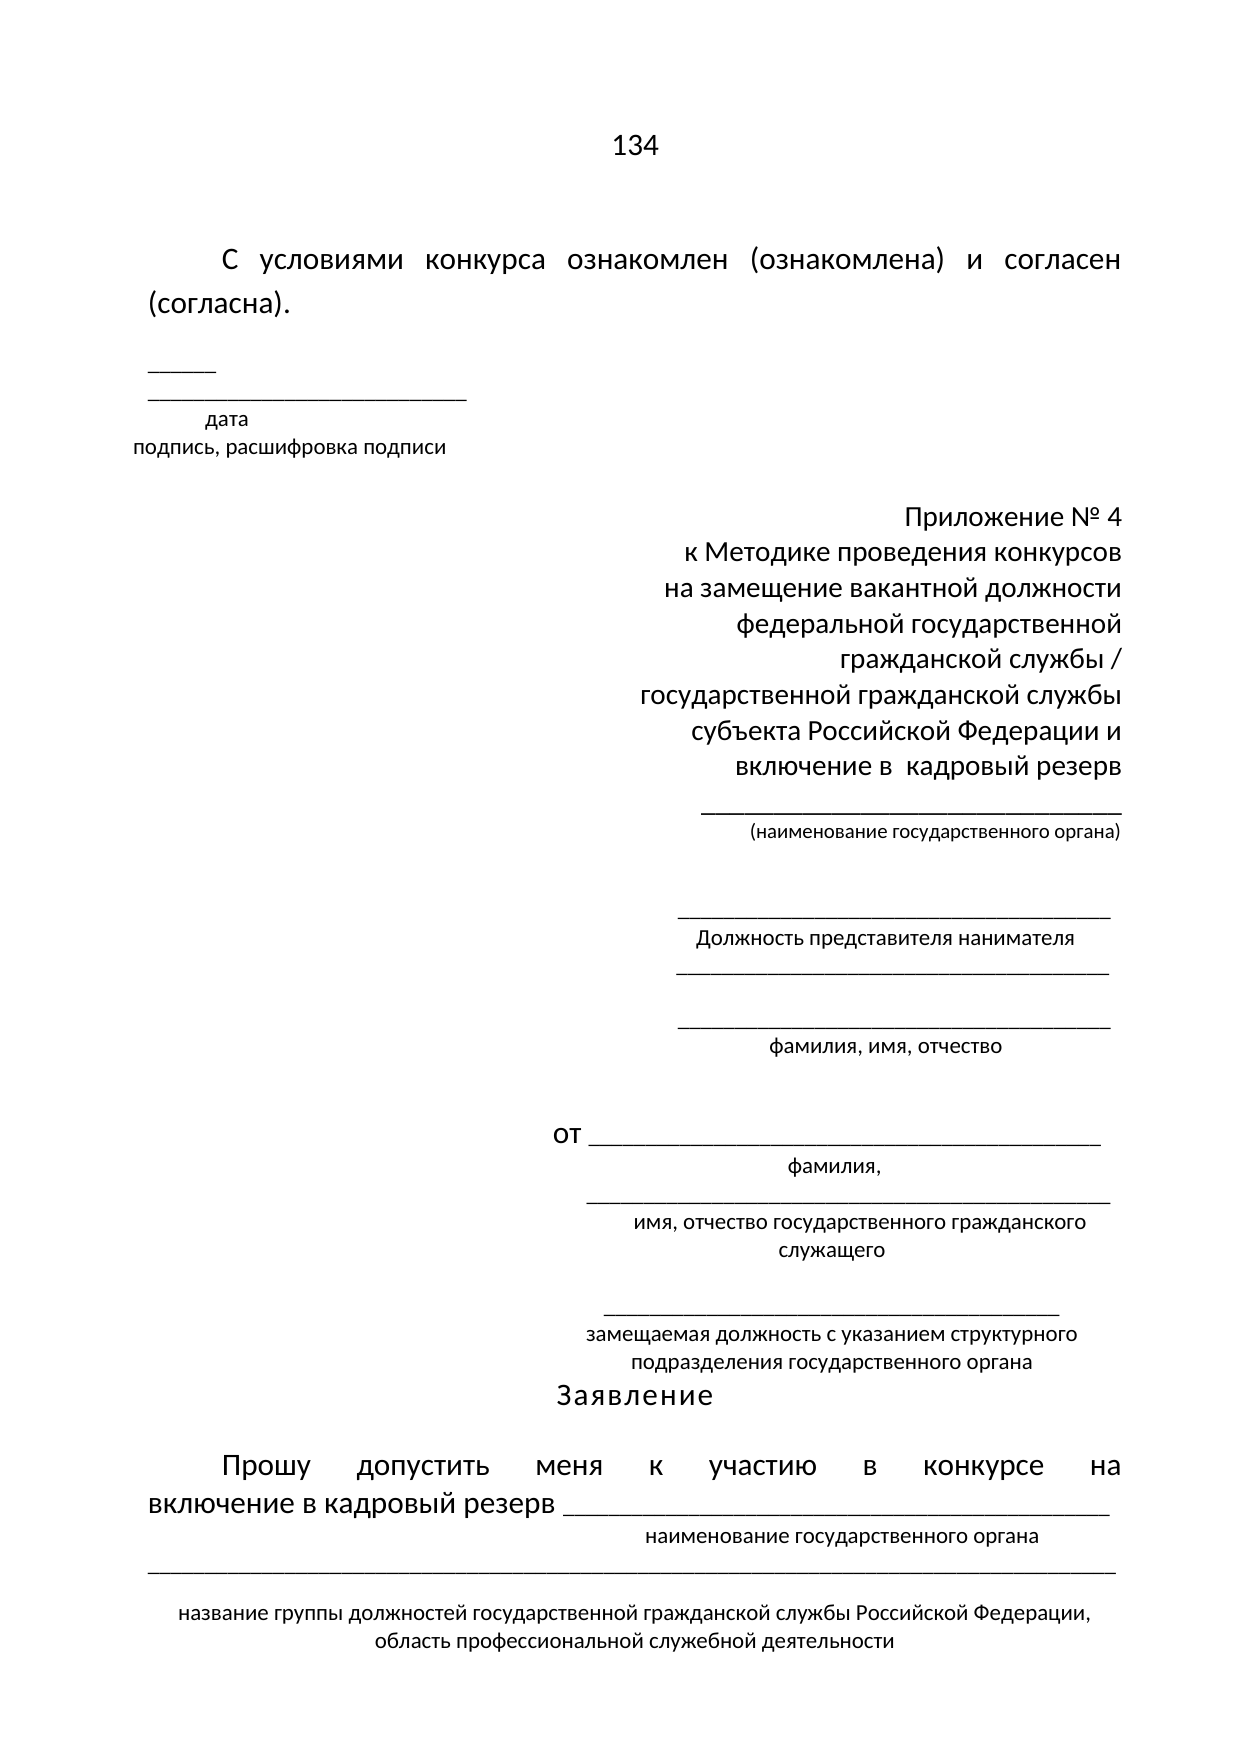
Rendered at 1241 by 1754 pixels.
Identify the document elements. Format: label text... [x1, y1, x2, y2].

text Приложение № 4 [148, 498, 1122, 533]
text гражданской службы / [148, 640, 1122, 676]
text ______ ____________________________ [148, 348, 1122, 404]
text _____________________________ [148, 783, 1122, 818]
text Прошу допустить меня к участию в конкурсе на включение в кадровый резерв ________________________________________________ [148, 1445, 1122, 1521]
text наименование государственного органа [148, 1521, 1122, 1549]
text название группы должностей государственной гражданской службы Российской Федерации, область профессиональной служебной деятельности [148, 1598, 1122, 1654]
text включение в кадровый резерв [148, 747, 1122, 783]
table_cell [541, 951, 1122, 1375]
text государственной гражданской службы [148, 676, 1122, 712]
text С условиями конкурса ознакомлен (ознакомлена) и согласен (согласна). [148, 239, 1122, 321]
text дата подпись, расшифровка подписи [133, 404, 1122, 460]
text к Методике проведения конкурсов [148, 533, 1122, 569]
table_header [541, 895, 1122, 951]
text _____________________________________________________________________________________ [148, 1549, 1122, 1577]
text Заявление [148, 1375, 1122, 1413]
text (наименование государственного органа) [148, 818, 1122, 844]
text субъекта Российской Федерации и [148, 712, 1122, 747]
text федеральной государственной [148, 605, 1122, 640]
text на замещение вакантной должности [148, 569, 1122, 605]
